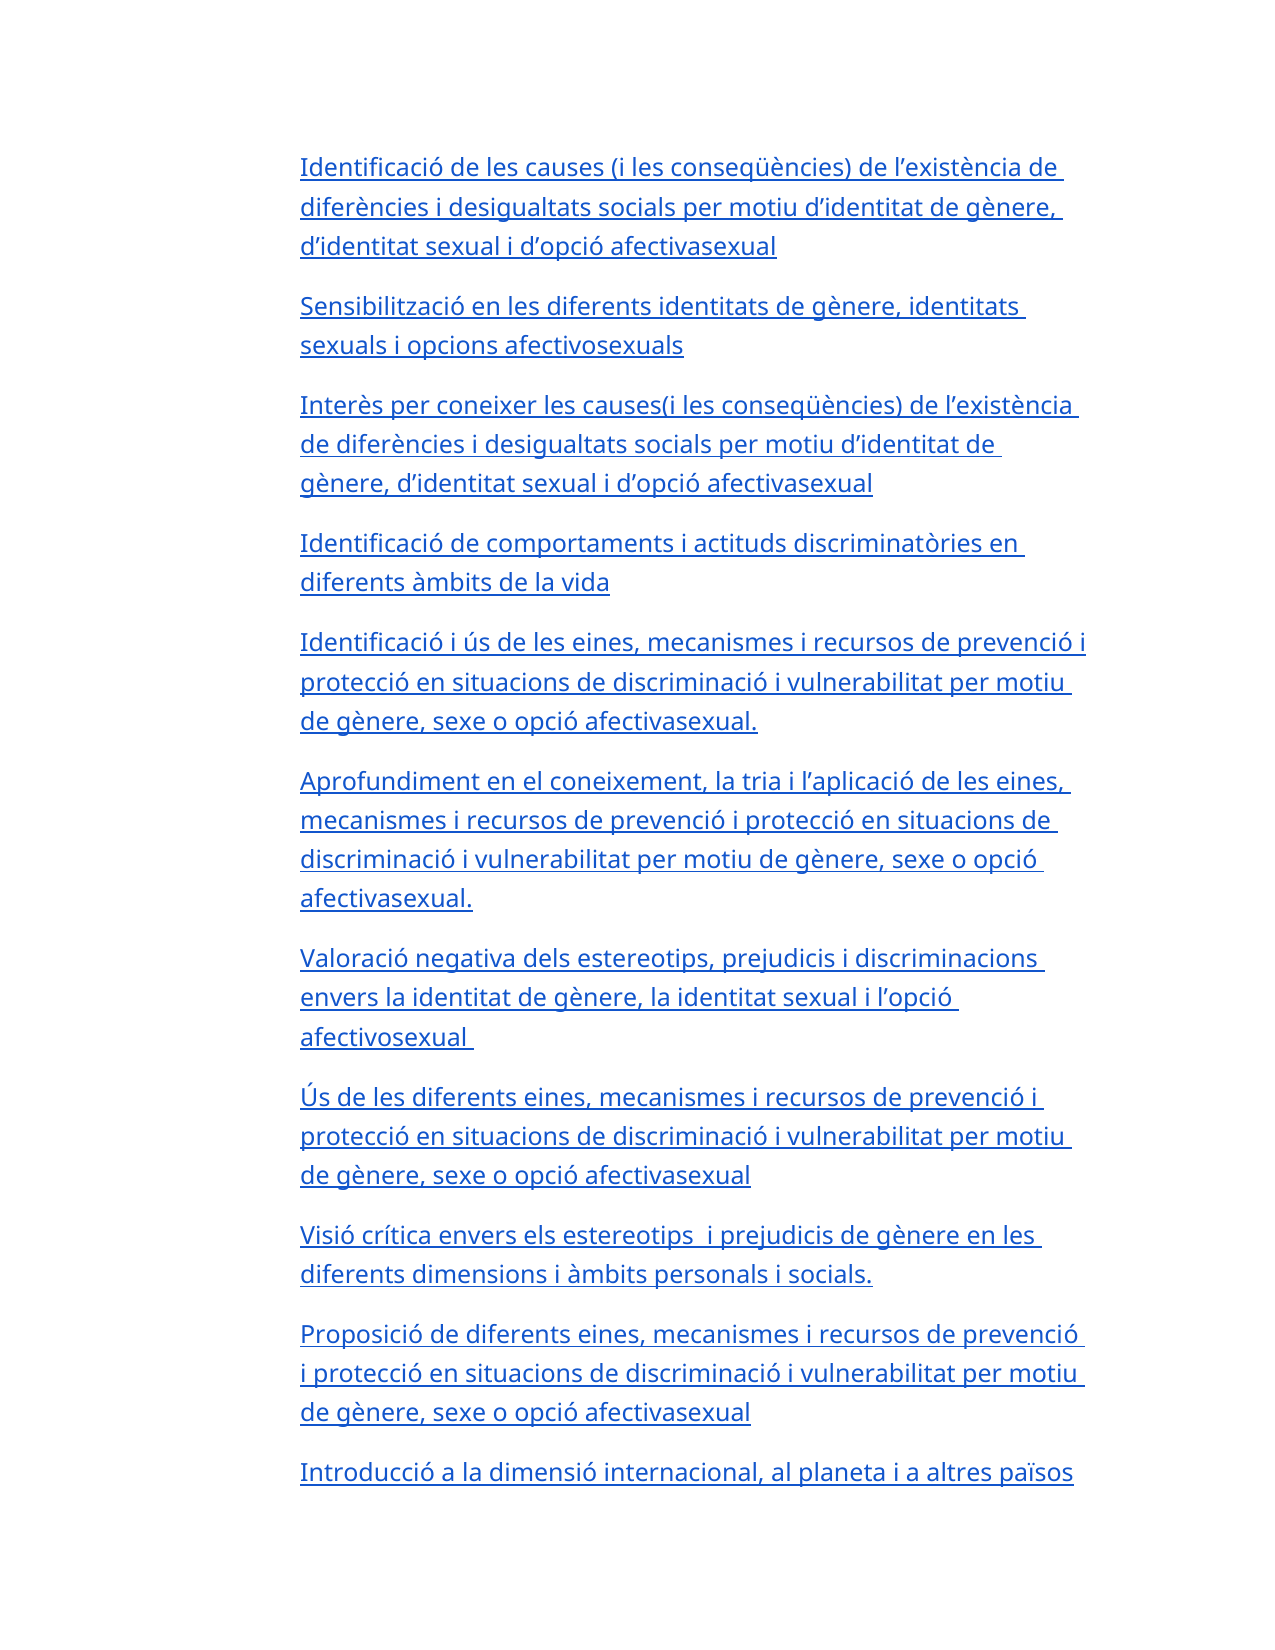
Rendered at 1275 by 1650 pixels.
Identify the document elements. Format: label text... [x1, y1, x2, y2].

text Interès per coneixer les causes(i les conseqüències) de l’existència de diferències i desigualtats socials per motiu d’identitat de gènere, d’identitat sexual i d’opció afectivasexual [300, 387, 1087, 500]
text Aprofundiment en el coneixement, la tria i l’aplicació de les eines, mecanismes i recursos de prevenció i protecció en situacions de discriminació i vulnerabilitat per motiu de gènere, sexe o opció afectivasexual. [300, 763, 1087, 915]
text Valoració negativa dels estereotips, prejudicis i discriminacions envers la identitat de gènere, la identitat sexual i l’opció afectivosexual [300, 941, 1087, 1053]
text Introducció a la dimensió internacional, al planeta i a altres països [300, 1455, 1087, 1489]
text Visió crítica envers els estereotips i prejudicis de gènere en les diferents dimensions i àmbits personals i socials. [300, 1217, 1087, 1291]
text Identificació de les causes (i les conseqüències) de l’existència de diferències i desigualtats socials per motiu d’identitat de gènere, d’identitat sexual i d’opció afectivasexual [300, 150, 1087, 262]
text Identificació i ús de les eines, mecanismes i recursos de prevenció i protecció en situacions de discriminació i vulnerabilitat per motiu de gènere, sexe o opció afectivasexual. [300, 625, 1087, 737]
text Proposició de diferents eines, mecanismes i recursos de prevenció i protecció en situacions de discriminació i vulnerabilitat per motiu de gènere, sexe o opció afectivasexual [300, 1317, 1087, 1429]
text Identificació de comportaments i actituds discriminatòries en diferents àmbits de la vida [300, 526, 1087, 599]
text Sensibilització en les diferents identitats de gènere, identitats sexuals i opcions afectivosexuals [300, 288, 1087, 362]
text Ús de les diferents eines, mecanismes i recursos de prevenció i protecció en situacions de discriminació i vulnerabilitat per motiu de gènere, sexe o opció afectivasexual [300, 1079, 1087, 1192]
